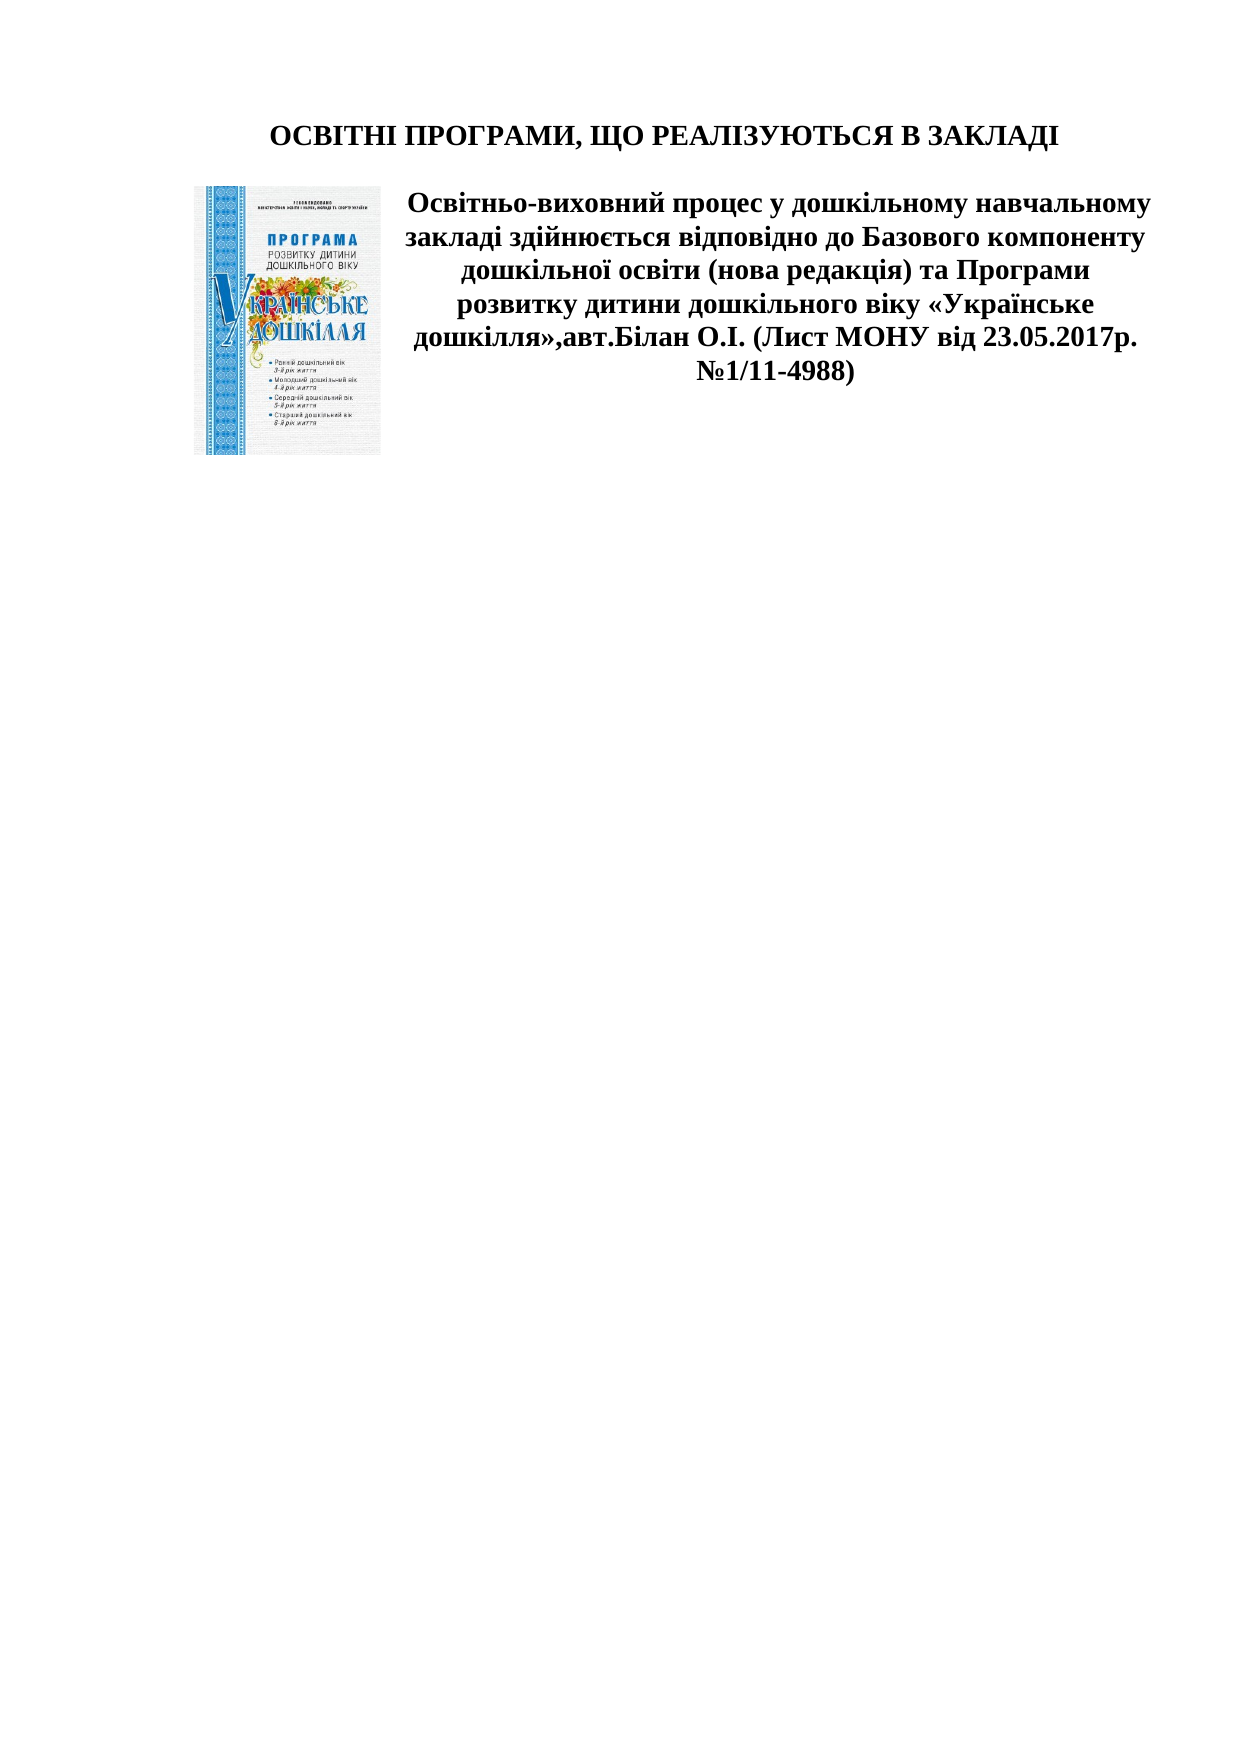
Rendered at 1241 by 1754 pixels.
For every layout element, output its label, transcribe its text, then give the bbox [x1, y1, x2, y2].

text Освітньо-виховний процес у дошкільному навчальному закладі здійнюється відповідно до Базового компоненту дошкільної освіти (нова редакція) та Програми розвитку дитини дошкільного віку «Українське дошкілля»,авт.Білан О.І. (Лист МОНУ від 23.05.2017р. №1/11-4988) [177, 185, 1152, 386]
picture [193, 186, 381, 455]
text ОСВІТНІ ПРОГРАМИ, ЩО РЕАЛІЗУЮТЬСЯ В ЗАКЛАДІ [177, 118, 1152, 152]
